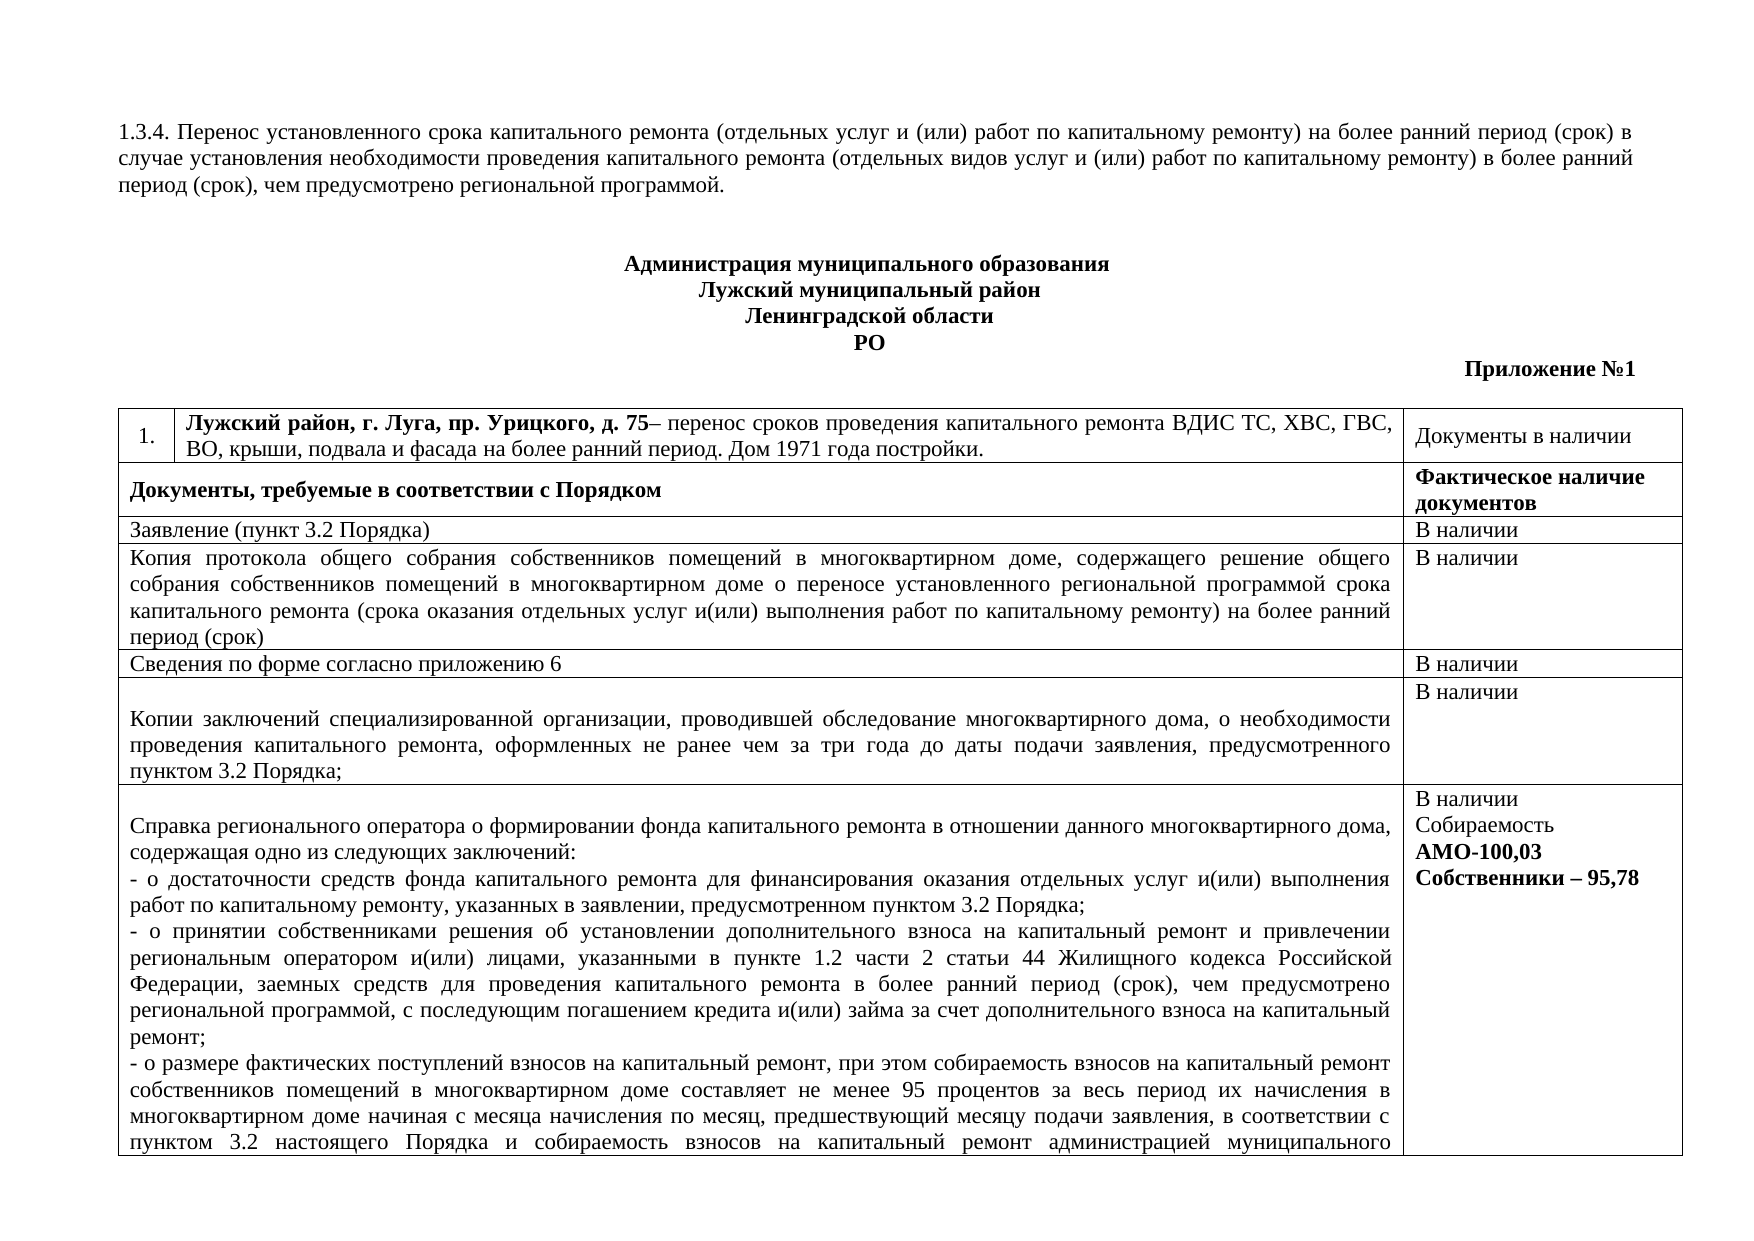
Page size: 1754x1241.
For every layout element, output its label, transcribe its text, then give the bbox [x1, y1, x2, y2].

table_cell Документы, требуемые в соответствии с Порядком [119, 463, 1403, 516]
table_cell Копии заключений специализированной организации, проводившей обследование многоквартирного дома, о необходимости проведения капитального ремонта, оформленных не ранее чем за три года до даты подачи заявления, предусмотренного пунктом 3.2 Порядка; [119, 678, 1403, 784]
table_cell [119, 785, 1403, 1155]
text 1.3.4. Перенос установленного срока капитального ремонта (отдельных услуг и (или) работ по капитальному ремонту) на более ранний период (срок) в случае установления необходимости проведения капитального ремонта (отдельных видов услуг и (или) работ по капитальному ремонту) в более ранний период (срок), чем предусмотрено региональной программой. [118, 118, 1636, 197]
table_cell В наличии [1404, 650, 1682, 677]
text Ленинградской области [103, 303, 1636, 329]
text РО [103, 329, 1636, 355]
table_cell В наличии [1404, 678, 1682, 784]
table_cell Копия протокола общего собрания собственников помещений в многоквартирном доме, содержащего решение общего собрания собственников помещений в многоквартирном доме о переносе установленного региональной программой срока капитального ремонта (срока оказания отдельных услуг и(или) выполнения работ по капитальному ремонту) на более ранний период (срок) [119, 544, 1403, 649]
table_cell Заявление (пункт 3.2 Порядка) [119, 517, 1403, 543]
table_header Документы в наличии [1404, 409, 1682, 462]
table_cell Сведения по форме согласно приложению 6 [119, 650, 1403, 677]
table_header Лужский район, г. Луга, пр. Урицкого, д. 75– перенос сроков проведения капитального ремонта ВДИС ТС, ХВС, ГВС, ВО, крыши, подвала и фасада на более ранний период. Дом 1971 года постройки. [175, 409, 1403, 462]
table_cell В наличии [1404, 544, 1682, 649]
table_header 1. [119, 409, 174, 462]
text Приложение №1 [118, 355, 1636, 382]
table_cell В наличии [1404, 517, 1682, 543]
table_cell Фактическое наличие документов [1404, 463, 1682, 516]
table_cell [1404, 785, 1682, 1155]
text Администрация муниципального образования Лужский муниципальный район [103, 250, 1636, 303]
